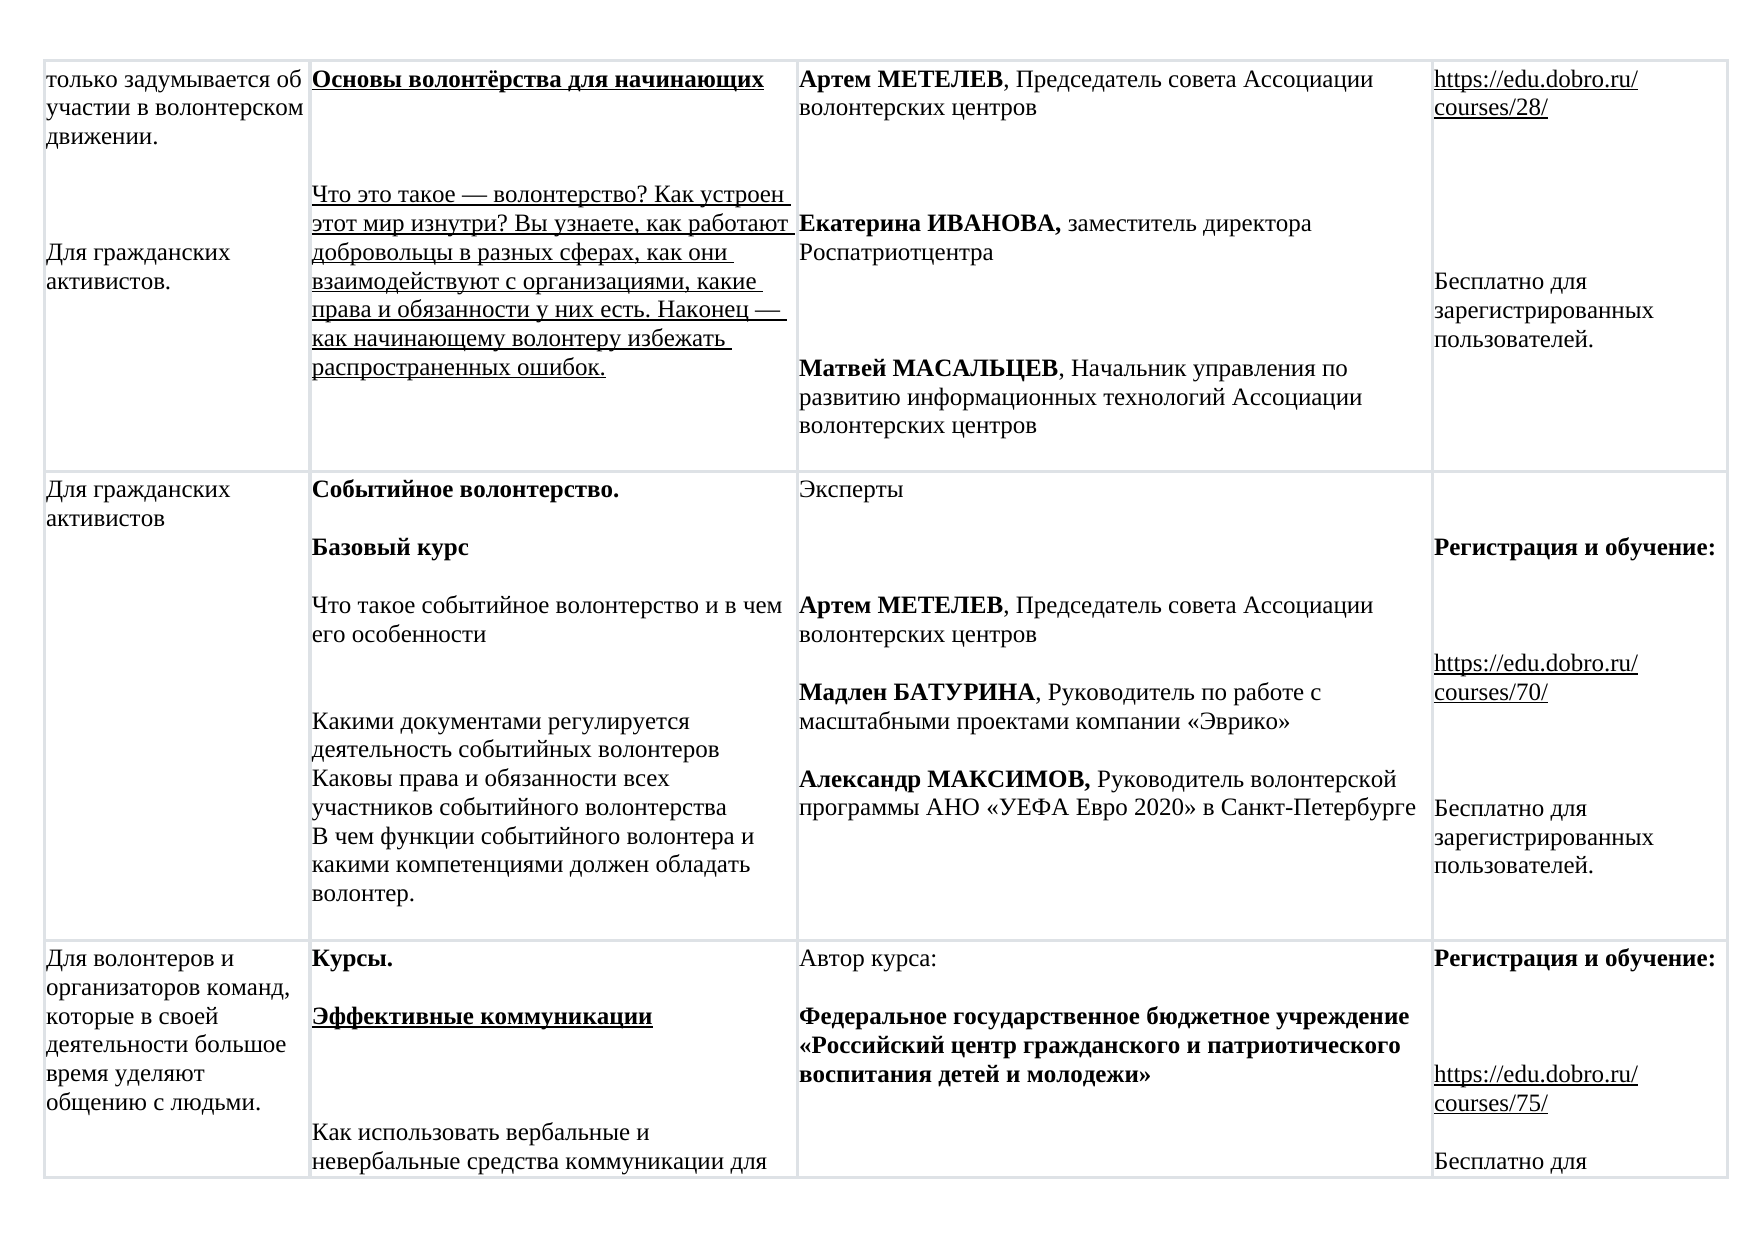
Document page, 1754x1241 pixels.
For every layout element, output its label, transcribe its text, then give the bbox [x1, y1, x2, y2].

table_cell Для гражданских активистов [46, 473, 308, 939]
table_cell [799, 942, 1431, 1176]
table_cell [1434, 942, 1726, 1176]
table_cell Регистрация и обучение: https://edu.dobro.ru/courses/70/ Бесплатно для зарегистрированных пользователей. [1434, 473, 1726, 939]
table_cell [312, 942, 796, 1176]
table_cell Событийное волонтерство. Базовый курс Что такое событийное волонтерство и в чем его особенности Какими документами регулируется деятельность событийных волонтеров Каковы права и обязанности всех участников событийного волонтерства В чем функции событийного волонтера и какими компетенциями должен обладать волонтер. [312, 473, 796, 939]
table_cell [46, 62, 308, 470]
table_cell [312, 62, 796, 470]
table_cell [799, 62, 1431, 470]
table_cell Эксперты Артем МЕТЕЛЕВ, Председатель совета Ассоциации волонтерских центров Мадлен БАТУРИНА, Руководитель по работе с масштабными проектами компании «Эврико» Александр МАКСИМОВ, Руководитель волонтерской программы АНО «УЕФА Евро 2020» в Санкт-Петербурге [799, 473, 1431, 939]
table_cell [1434, 62, 1726, 470]
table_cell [46, 942, 308, 1176]
